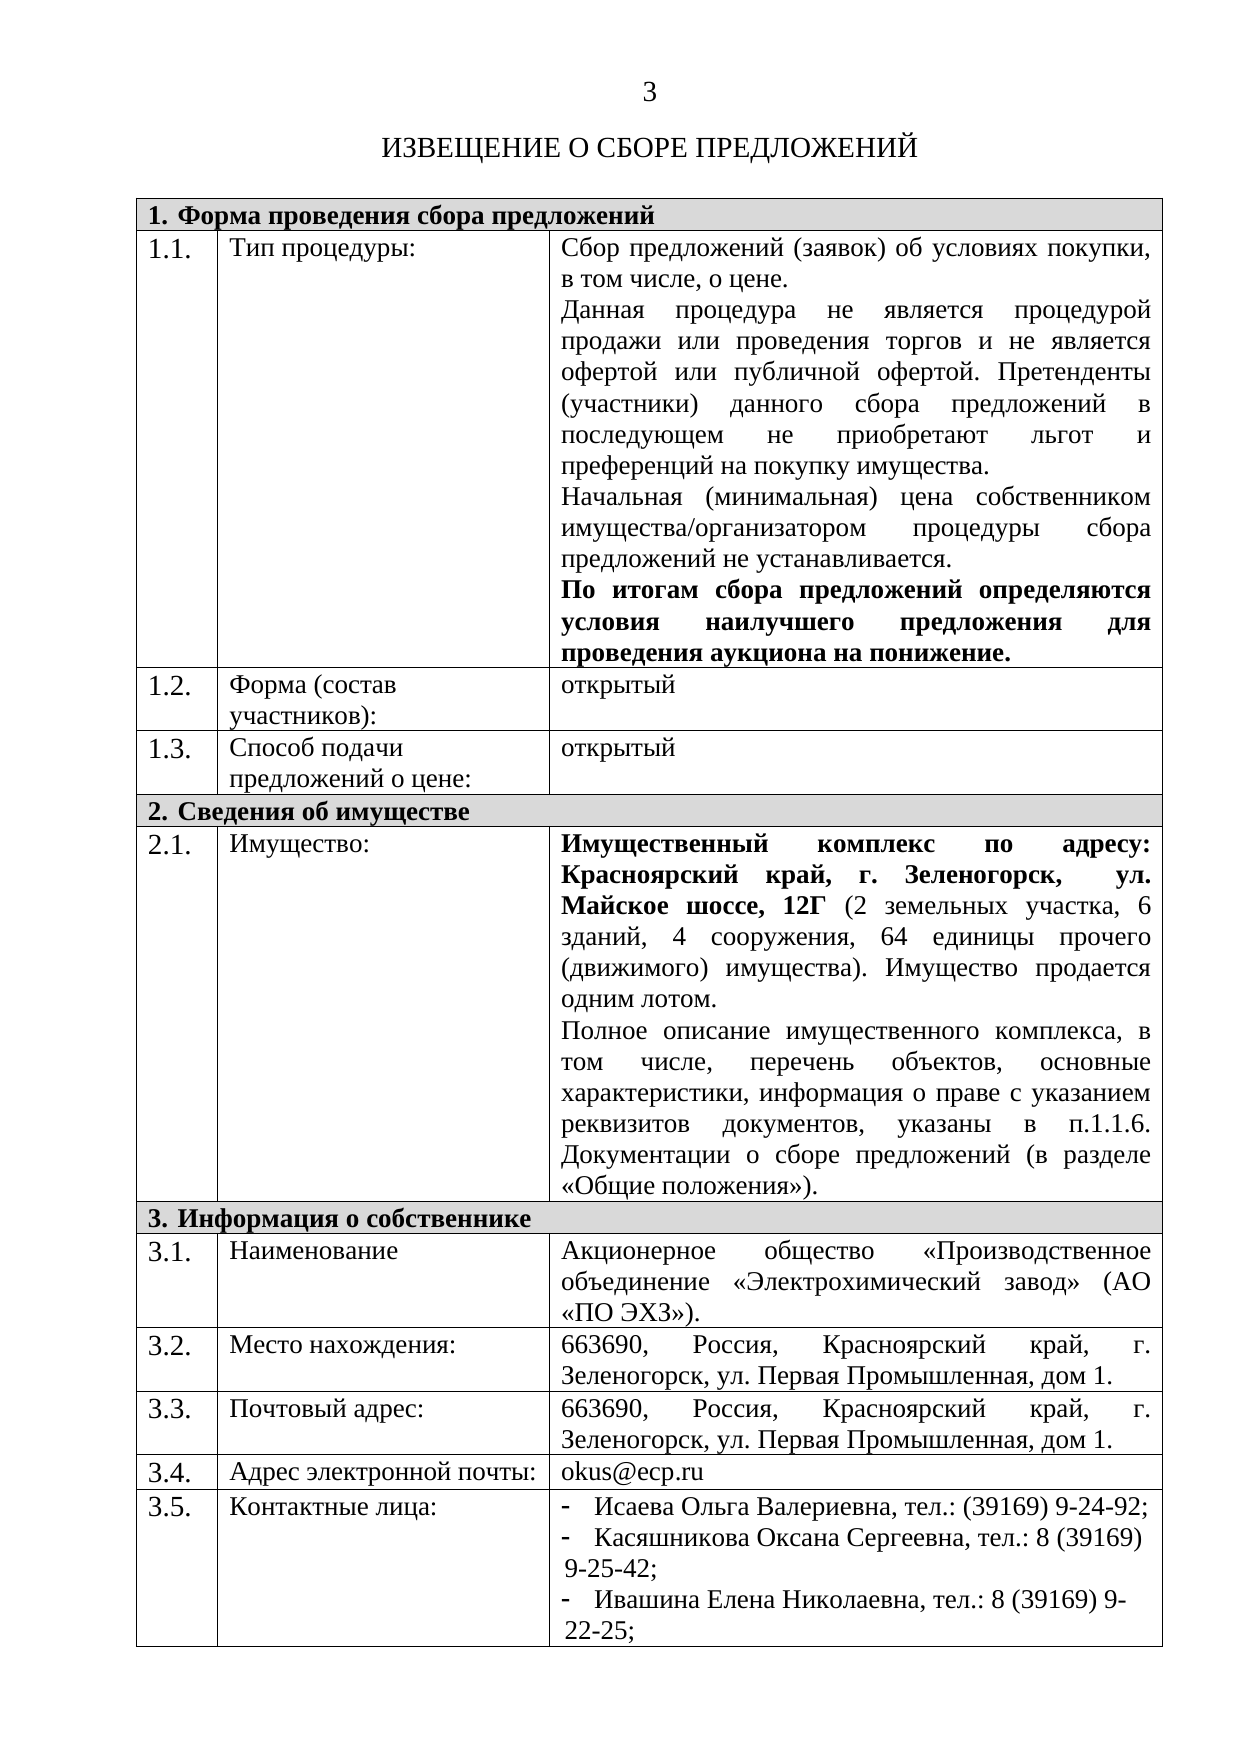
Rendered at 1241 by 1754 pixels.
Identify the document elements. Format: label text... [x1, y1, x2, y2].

table_cell Наименование [218, 1234, 549, 1327]
table_cell Способ подачи предложений о цене: [218, 731, 549, 794]
table_header Форма проведения сбора предложений [137, 199, 1162, 230]
table_cell Тип процедуры: [218, 231, 549, 667]
table_cell [137, 231, 217, 667]
table_cell Почтовый адрес: [218, 1392, 549, 1454]
table_cell [137, 1234, 217, 1327]
table_cell 663690, Россия, Красноярский край, г. Зеленогорск, ул. Первая Промышленная, дом 1. [550, 1328, 1162, 1391]
table_cell Адрес электронной почты: [218, 1455, 549, 1488]
table_cell открытый [550, 668, 1162, 730]
table_cell Место нахождения: [218, 1328, 549, 1391]
table_cell [137, 668, 217, 730]
table_cell [137, 1490, 217, 1646]
table_cell Информация о собственнике [137, 1202, 1162, 1233]
table_cell Сведения об имуществе [137, 795, 1162, 826]
table_cell [137, 827, 217, 1201]
table_cell [137, 1455, 217, 1488]
table_cell Контактные лица: [218, 1490, 549, 1646]
table_cell Исаева Ольга Валериевна, тел.: (39169) 9-24-92; Касяшникова Оксана Сергеевна, тел.: 8 (39169) 9-25-42; Ивашина Елена Николаевна, тел.: 8 (39169) 9-22-25; [550, 1490, 1162, 1646]
table_cell открытый [550, 731, 1162, 794]
table_cell [137, 1392, 217, 1454]
table_cell [137, 731, 217, 794]
table_cell Сбор предложений (заявок) об условиях покупки, в том числе, о цене. Данная процедура не является процедурой продажи или проведения торгов и не является офертой или публичной офертой. Претенденты (участники) данного сбора предложений в последующем не приобретают льгот и преференций на покупку имущества. Начальная (минимальная) цена собственником имущества/организатором процедуры сбора предложений не устанавливается. По итогам сбора предложений определяются условия наилучшего предложения для проведения аукциона на понижение. [550, 231, 1162, 667]
table_cell Форма (состав участников): [218, 668, 549, 730]
table_cell 663690, Россия, Красноярский край, г. Зеленогорск, ул. Первая Промышленная, дом 1. [550, 1392, 1162, 1454]
table_cell Имущественный комплекс по адресу: Красноярский край, г. Зеленогорск, ул. Майское шоссе, 12Г (2 земельных участка, 6 зданий, 4 сооружения, 64 единицы прочего (движимого) имущества). Имущество продается одним лотом. Полное описание имущественного комплекса, в том числе, перечень объектов, основные характеристики, информация о праве с указанием реквизитов документов, указаны в п.1.1.6. Документации о сборе предложений (в разделе «Общие положения»). [550, 827, 1162, 1201]
table_cell okus@ecp.ru [550, 1455, 1162, 1488]
table_cell [137, 1328, 217, 1391]
text Извещение о СБОРЕ ПРЕДЛОЖЕНИЙ [148, 131, 1152, 198]
table_cell Акционерное общество «Производственное объединение «Электрохимический завод» (АО «ПО ЭХЗ»). [550, 1234, 1162, 1327]
table_cell Имущество: [218, 827, 549, 1201]
